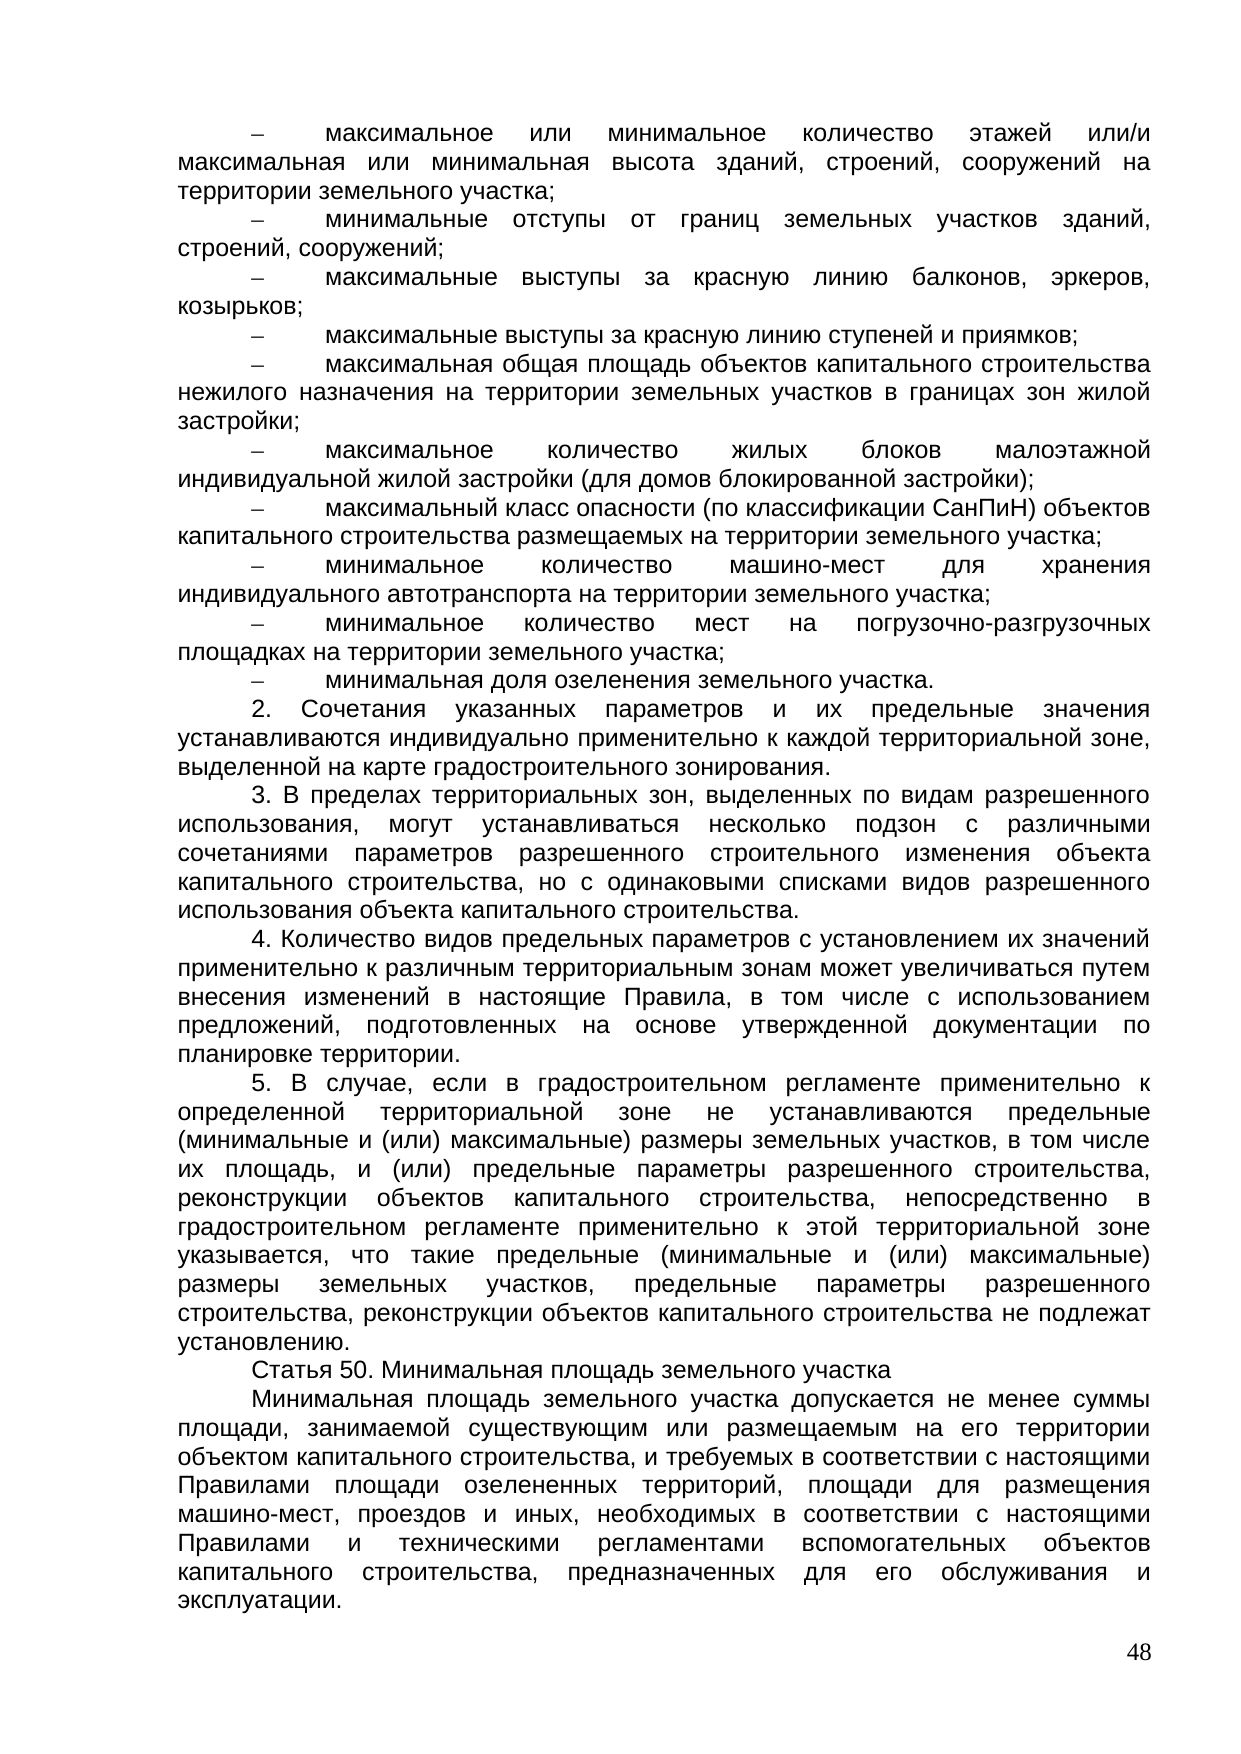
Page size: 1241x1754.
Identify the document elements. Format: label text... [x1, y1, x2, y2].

subtitle Статья 50. Минимальная площадь земельного участка [177, 1355, 1152, 1384]
text 3. В пределах территориальных зон, выделенных по видам разрешенного использования, могут устанавливаться несколько подзон с различными сочетаниями параметров разрешенного строительного изменения объекта капитального строительства, но с одинаковыми списками видов разрешенного использования объекта капитального строительства. [177, 780, 1152, 924]
list максимальные выступы за красную линию балконов, эркеров, козырьков; [177, 262, 1152, 320]
list максимальный класс опасности (по классификации СанПиН) объектов капитального строительства размещаемых на территории земельного участка; [177, 492, 1152, 550]
list минимальное количество машино-мест для хранения индивидуального автотранспорта на территории земельного участка; [177, 550, 1152, 608]
list минимальные отступы от границ земельных участков зданий, строений, сооружений; [177, 204, 1152, 262]
list максимальное количество жилых блоков малоэтажной индивидуальной жилой застройки (для домов блокированной застройки); [177, 435, 1152, 492]
list минимальное количество мест на погрузочно-разгрузочных площадках на территории земельного участка; [177, 608, 1152, 665]
list максимальная общая площадь объектов капитального строительства нежилого назначения на территории земельных участков в границах зон жилой застройки; [177, 348, 1152, 435]
text 2. Сочетания указанных параметров и их предельные значения устанавливаются индивидуально применительно к каждой территориальной зоне, выделенной на карте градостроительного зонирования. [177, 694, 1152, 780]
text 5. В случае, если в градостроительном регламенте применительно к определенной территориальной зоне не устанавливаются предельные (минимальные и (или) максимальные) размеры земельных участков, в том числе их площадь, и (или) предельные параметры разрешенного строительства, реконструкции объектов капитального строительства, непосредственно в градостроительном регламенте применительно к этой территориальной зоне указывается, что такие предельные (минимальные и (или) максимальные) размеры земельных участков, предельные параметры разрешенного строительства, реконструкции объектов капитального строительства не подлежат установлению. [177, 1068, 1152, 1355]
list минимальная доля озеленения земельного участка. [177, 665, 1152, 694]
text Минимальная площадь земельного участка допускается не менее суммы площади, занимаемой существующим или размещаемым на его территории объектом капитального строительства, и требуемых в соответствии с настоящими Правилами площади озелененных территорий, площади для размещения машино-мест, проездов и иных, необходимых в соответствии с настоящими Правилами и техническими регламентами вспомогательных объектов капитального строительства, предназначенных для его обслуживания и эксплуатации. [177, 1384, 1152, 1614]
list максимальные выступы за красную линию ступеней и приямков; [177, 320, 1152, 348]
text 4. Количество видов предельных параметров с установлением их значений применительно к различным территориальным зонам может увеличиваться путем внесения изменений в настоящие Правила, в том числе с использованием предложений, подготовленных на основе утвержденной документации по планировке территории. [177, 924, 1152, 1068]
list максимальное или минимальное количество этажей или/и максимальная или минимальная высота зданий, строений, сооружений на территории земельного участка; [177, 118, 1152, 204]
